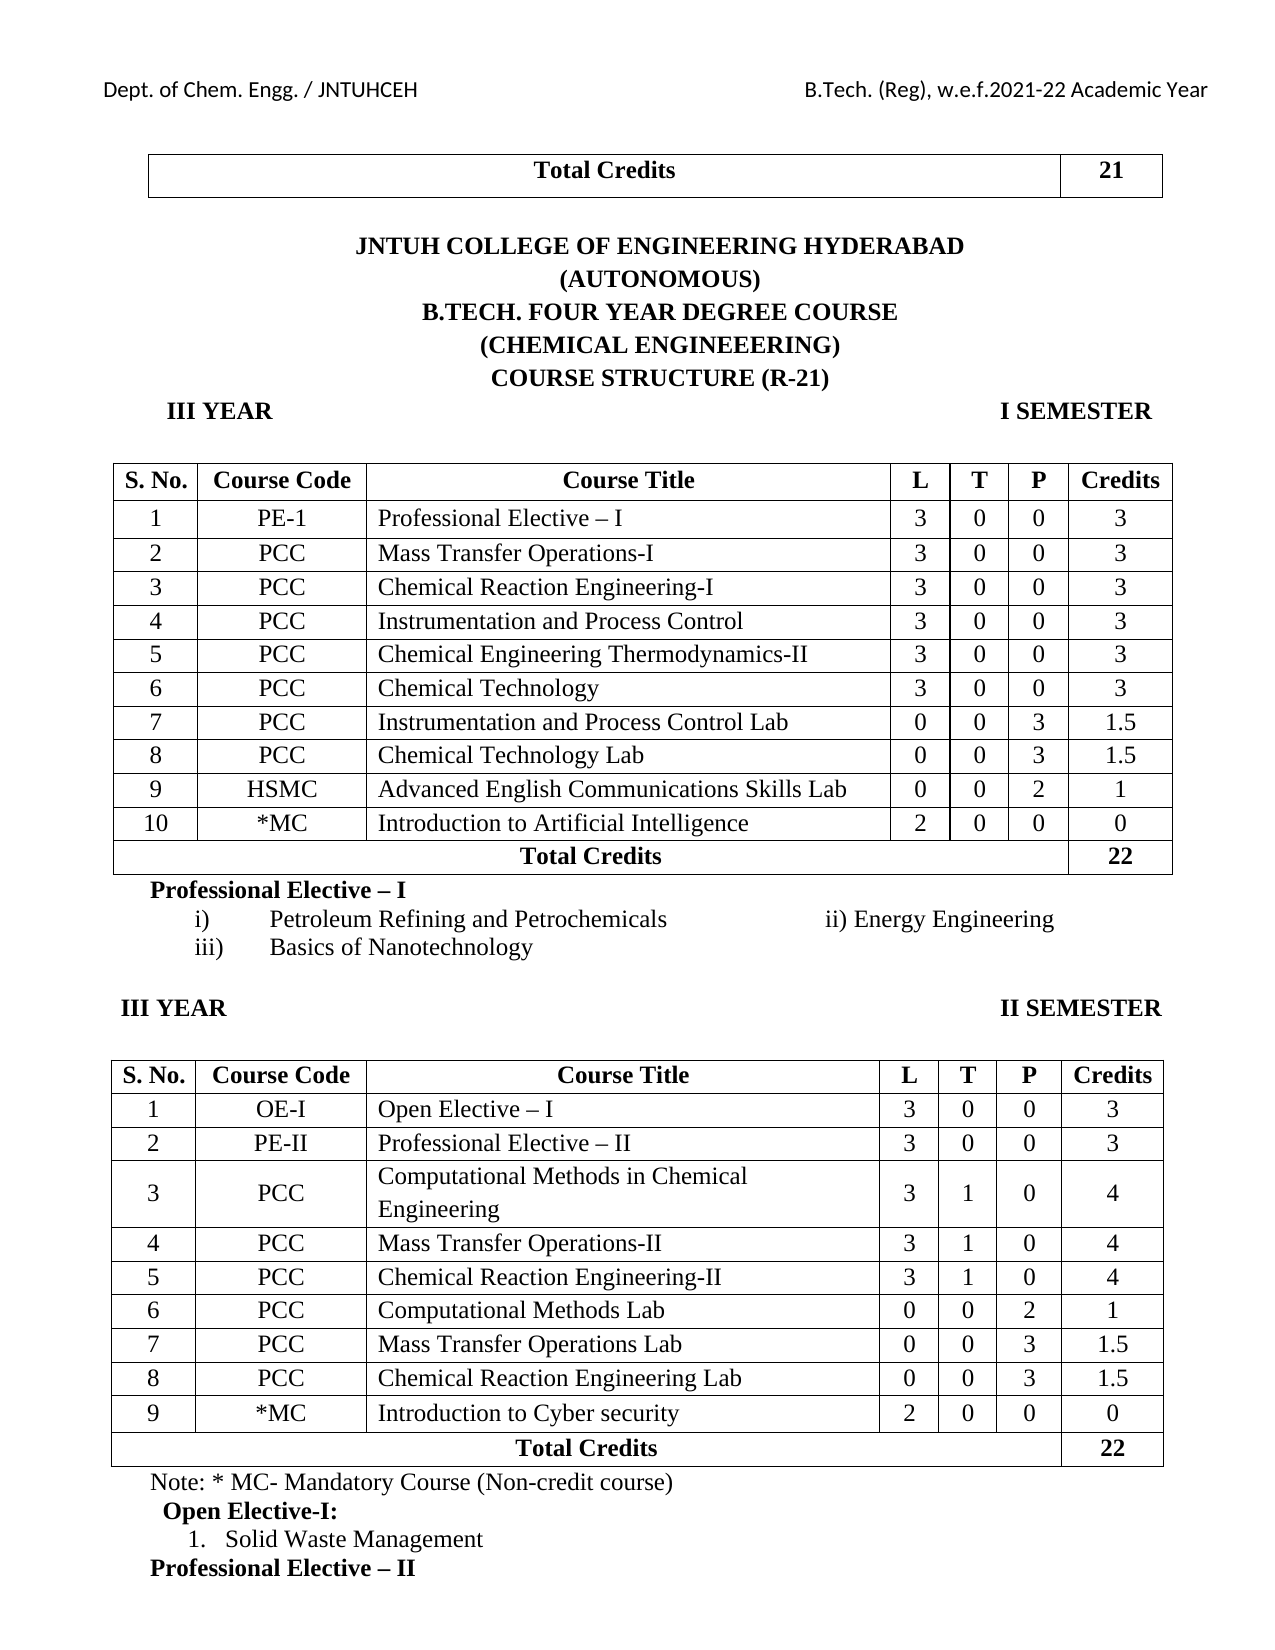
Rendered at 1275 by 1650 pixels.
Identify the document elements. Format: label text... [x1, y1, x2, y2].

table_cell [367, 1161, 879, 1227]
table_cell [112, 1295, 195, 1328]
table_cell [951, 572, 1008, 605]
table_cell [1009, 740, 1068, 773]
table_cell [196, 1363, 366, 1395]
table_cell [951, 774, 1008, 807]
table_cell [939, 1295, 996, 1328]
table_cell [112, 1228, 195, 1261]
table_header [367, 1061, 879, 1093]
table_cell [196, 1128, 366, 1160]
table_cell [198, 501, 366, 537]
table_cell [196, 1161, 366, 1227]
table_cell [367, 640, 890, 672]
text (CHEMICAL ENGINEEERING) [150, 330, 1170, 359]
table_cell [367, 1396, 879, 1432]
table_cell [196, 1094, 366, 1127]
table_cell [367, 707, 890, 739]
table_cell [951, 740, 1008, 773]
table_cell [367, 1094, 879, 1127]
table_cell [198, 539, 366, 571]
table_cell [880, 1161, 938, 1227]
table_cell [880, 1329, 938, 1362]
text III YEAR II SEMESTER [120, 993, 1192, 1022]
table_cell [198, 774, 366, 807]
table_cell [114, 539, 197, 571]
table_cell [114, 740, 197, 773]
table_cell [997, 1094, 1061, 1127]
text Professional Elective – II [150, 1553, 1170, 1582]
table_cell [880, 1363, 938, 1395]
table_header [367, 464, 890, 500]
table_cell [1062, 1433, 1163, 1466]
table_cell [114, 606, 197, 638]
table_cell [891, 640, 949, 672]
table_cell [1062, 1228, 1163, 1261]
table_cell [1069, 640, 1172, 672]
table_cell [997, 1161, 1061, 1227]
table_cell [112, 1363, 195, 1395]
list Petroleum Refining and Petrochemicals ii) Energy Engineering [194, 904, 1170, 932]
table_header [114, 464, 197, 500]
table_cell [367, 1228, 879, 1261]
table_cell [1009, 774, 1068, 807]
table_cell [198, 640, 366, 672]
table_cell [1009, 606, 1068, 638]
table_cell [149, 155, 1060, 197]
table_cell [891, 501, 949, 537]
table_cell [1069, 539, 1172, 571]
list Solid Waste Management [187, 1524, 1170, 1553]
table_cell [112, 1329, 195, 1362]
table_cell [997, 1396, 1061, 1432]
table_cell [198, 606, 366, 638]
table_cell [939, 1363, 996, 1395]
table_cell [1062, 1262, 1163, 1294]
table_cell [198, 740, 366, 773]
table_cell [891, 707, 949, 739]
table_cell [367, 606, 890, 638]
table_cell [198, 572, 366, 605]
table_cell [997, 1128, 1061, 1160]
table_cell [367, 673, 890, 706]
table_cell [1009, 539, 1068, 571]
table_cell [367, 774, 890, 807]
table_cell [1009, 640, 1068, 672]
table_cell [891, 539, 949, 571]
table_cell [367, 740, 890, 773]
text (AUTONOMOUS) [150, 264, 1170, 293]
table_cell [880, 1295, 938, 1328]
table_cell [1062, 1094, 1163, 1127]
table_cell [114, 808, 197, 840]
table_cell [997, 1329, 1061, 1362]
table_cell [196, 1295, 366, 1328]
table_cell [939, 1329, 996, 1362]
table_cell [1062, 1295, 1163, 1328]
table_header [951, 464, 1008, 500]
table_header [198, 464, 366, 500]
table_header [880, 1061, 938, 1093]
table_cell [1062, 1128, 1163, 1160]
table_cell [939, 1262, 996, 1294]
list Basics of Nanotechnology [194, 932, 1170, 961]
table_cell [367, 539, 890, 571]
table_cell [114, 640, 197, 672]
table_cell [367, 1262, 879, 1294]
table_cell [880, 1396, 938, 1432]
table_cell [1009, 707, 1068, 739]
text B.TECH. FOUR YEAR DEGREE COURSE [150, 297, 1170, 326]
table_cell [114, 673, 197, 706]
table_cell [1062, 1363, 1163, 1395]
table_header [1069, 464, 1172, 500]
text III YEAR I SEMESTER [135, 396, 1207, 425]
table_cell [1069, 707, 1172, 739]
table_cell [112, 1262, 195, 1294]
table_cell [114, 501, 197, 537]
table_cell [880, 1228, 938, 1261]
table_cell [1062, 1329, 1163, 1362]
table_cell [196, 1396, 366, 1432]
text COURSE STRUCTURE (R-21) [150, 363, 1170, 392]
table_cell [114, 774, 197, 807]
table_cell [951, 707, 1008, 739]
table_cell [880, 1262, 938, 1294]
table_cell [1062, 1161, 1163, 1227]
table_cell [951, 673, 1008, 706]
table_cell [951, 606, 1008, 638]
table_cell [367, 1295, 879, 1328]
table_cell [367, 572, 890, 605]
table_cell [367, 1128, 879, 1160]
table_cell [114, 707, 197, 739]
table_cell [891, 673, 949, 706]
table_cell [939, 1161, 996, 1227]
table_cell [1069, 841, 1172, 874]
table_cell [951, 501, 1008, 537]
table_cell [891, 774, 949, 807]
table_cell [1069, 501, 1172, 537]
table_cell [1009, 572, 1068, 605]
text Professional Elective – I [150, 875, 1170, 904]
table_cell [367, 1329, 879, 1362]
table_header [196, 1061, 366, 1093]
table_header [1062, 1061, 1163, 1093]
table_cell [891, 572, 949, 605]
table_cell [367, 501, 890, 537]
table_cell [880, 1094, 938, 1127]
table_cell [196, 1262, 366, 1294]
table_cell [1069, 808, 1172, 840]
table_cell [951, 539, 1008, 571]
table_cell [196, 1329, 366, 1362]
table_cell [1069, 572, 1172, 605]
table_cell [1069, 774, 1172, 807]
text JNTUH COLLEGE OF ENGINEERING HYDERABAD [150, 231, 1170, 260]
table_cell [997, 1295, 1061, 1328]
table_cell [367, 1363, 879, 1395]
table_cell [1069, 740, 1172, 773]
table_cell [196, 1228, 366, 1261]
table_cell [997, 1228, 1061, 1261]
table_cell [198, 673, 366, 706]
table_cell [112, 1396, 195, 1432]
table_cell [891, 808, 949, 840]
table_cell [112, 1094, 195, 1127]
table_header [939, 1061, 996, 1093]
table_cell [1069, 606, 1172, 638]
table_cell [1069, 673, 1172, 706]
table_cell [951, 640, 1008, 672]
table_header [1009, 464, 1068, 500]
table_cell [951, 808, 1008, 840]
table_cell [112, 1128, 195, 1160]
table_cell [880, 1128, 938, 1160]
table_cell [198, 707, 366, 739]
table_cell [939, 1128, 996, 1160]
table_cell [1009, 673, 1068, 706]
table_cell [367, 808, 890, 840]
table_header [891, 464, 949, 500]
text Open Elective-I: [162, 1496, 1170, 1524]
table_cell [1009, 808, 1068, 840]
text Note: * MC- Mandatory Course (Non-credit course) [150, 1467, 1170, 1496]
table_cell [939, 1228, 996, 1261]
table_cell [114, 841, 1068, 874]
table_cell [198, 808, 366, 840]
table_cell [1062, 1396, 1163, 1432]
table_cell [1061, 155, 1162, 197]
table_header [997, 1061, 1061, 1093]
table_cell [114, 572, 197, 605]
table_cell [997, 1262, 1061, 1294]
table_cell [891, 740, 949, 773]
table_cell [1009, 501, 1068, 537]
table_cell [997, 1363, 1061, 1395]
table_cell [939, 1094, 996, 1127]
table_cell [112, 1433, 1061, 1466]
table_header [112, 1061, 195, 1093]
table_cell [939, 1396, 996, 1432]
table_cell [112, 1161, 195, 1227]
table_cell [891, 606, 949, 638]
